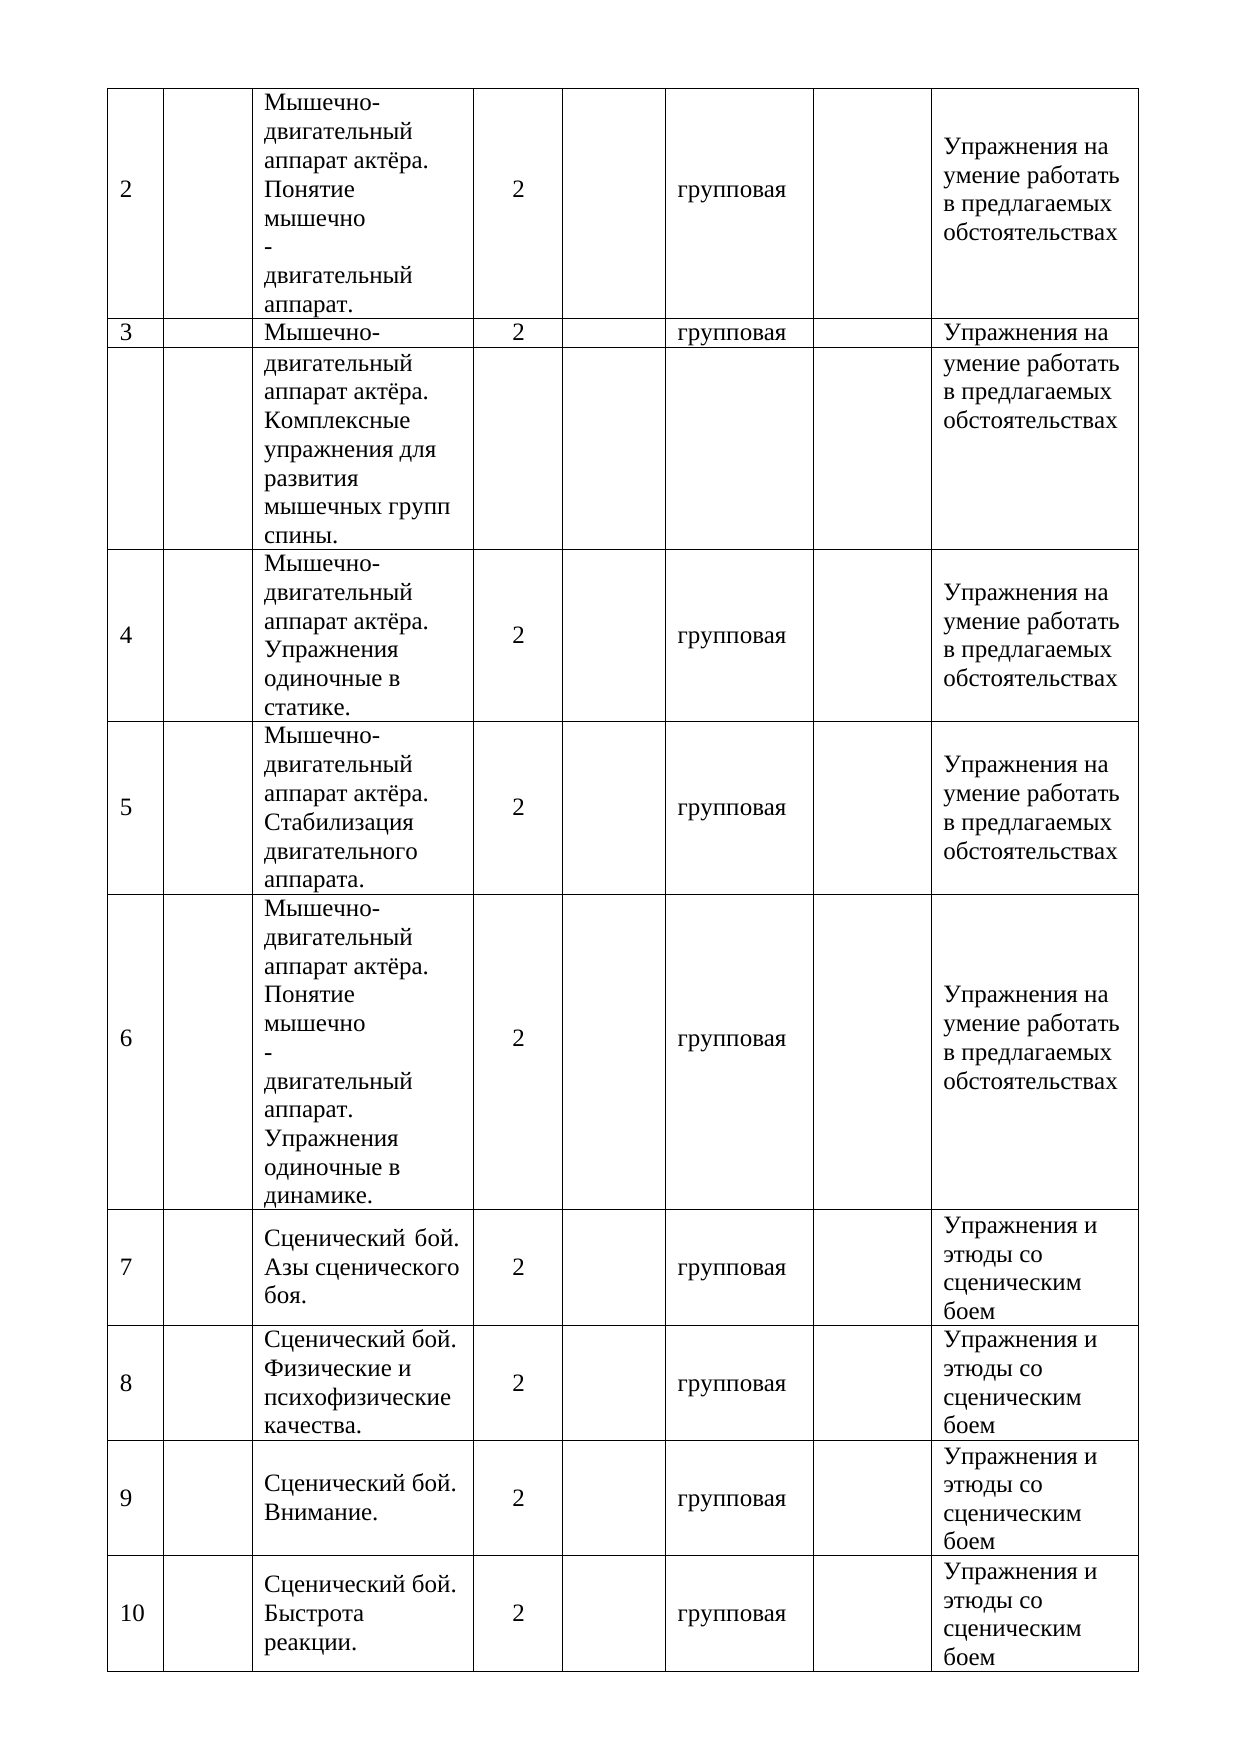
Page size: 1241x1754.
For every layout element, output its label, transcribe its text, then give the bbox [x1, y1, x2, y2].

table_cell [108, 348, 163, 549]
table_cell [814, 348, 931, 549]
table_cell 6 [108, 895, 163, 1209]
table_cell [932, 1556, 1138, 1671]
table_cell групповая [666, 550, 813, 721]
table_cell 2 [474, 722, 562, 894]
table_cell [563, 895, 665, 1209]
table_cell групповая [666, 1210, 813, 1325]
table_cell 2 [108, 89, 163, 318]
table_cell Упражнения и этюды со сценическим боем [932, 1210, 1138, 1325]
table_cell групповая [666, 1441, 813, 1555]
table_cell 7 [108, 1210, 163, 1325]
table_cell [563, 1441, 665, 1555]
table_cell групповая [666, 319, 813, 347]
table_cell [474, 348, 562, 549]
table_cell [563, 319, 665, 347]
table_cell 10 [108, 1556, 163, 1671]
table_cell 2 [474, 895, 562, 1209]
table_cell [164, 722, 252, 894]
table_cell [164, 1556, 252, 1671]
table_cell Упражнения и этюды со сценическим боем [932, 1326, 1138, 1440]
table_cell Упражнения на умение работать в предлагаемых обстоятельствах [932, 895, 1138, 1209]
table_cell 5 [108, 722, 163, 894]
table_cell [563, 1210, 665, 1325]
table_cell [814, 1556, 931, 1671]
table_cell Мышечно- [253, 319, 473, 347]
table_cell [814, 550, 931, 721]
table_cell Мышечно- двигательный аппарат актёра. Упражнения одиночные в статике. [253, 550, 473, 721]
table_cell 2 [474, 1556, 562, 1671]
table_cell Сценический бой. Азы сценического боя. [253, 1210, 473, 1325]
table_cell 2 [474, 1210, 562, 1325]
table_cell [164, 550, 252, 721]
table_cell [563, 1326, 665, 1440]
table_cell групповая [666, 1326, 813, 1440]
table_cell 2 [474, 1441, 562, 1555]
table_cell групповая [666, 722, 813, 894]
table_cell [814, 1441, 931, 1555]
table_cell [666, 348, 813, 549]
table_cell 9 [108, 1441, 163, 1555]
table_cell [563, 722, 665, 894]
table_cell 3 [108, 319, 163, 347]
table_cell [563, 89, 665, 318]
table_cell [164, 319, 252, 347]
table_cell [164, 348, 252, 549]
table_cell 8 [108, 1326, 163, 1440]
table_cell [814, 319, 931, 347]
table_cell [164, 1210, 252, 1325]
table_cell 2 [474, 1326, 562, 1440]
table_cell 4 [108, 550, 163, 721]
table_cell 2 [474, 319, 562, 347]
table_cell 2 [474, 550, 562, 721]
table_cell Мышечно- двигательный аппарат актёра. Понятие мышечно- двигательный аппарат. [253, 89, 473, 318]
table_cell групповая [666, 1556, 813, 1671]
table_cell [563, 550, 665, 721]
table_cell двигательный аппарат актёра. Комплексные упражнения для развития мышечных групп спины. [253, 348, 473, 549]
table_cell Упражнения на [932, 319, 1138, 347]
table_cell [164, 1441, 252, 1555]
table_cell Упражнения на умение работать в предлагаемых обстоятельствах [932, 89, 1138, 318]
table_cell Сценический бой. Физические и психофизические качества. [253, 1326, 473, 1440]
table_cell [563, 1556, 665, 1671]
table_cell [814, 895, 931, 1209]
table_cell Мышечно- двигательный аппарат актёра. Стабилизация двигательного аппарата. [253, 722, 473, 894]
table_cell [814, 1210, 931, 1325]
table_cell Сценический бой. Быстрота реакции. [253, 1556, 473, 1671]
table_cell умение работать в предлагаемых обстоятельствах [932, 348, 1138, 549]
table_cell [563, 348, 665, 549]
table_cell Упражнения и этюды со сценическим боем [932, 1441, 1138, 1555]
table_cell групповая [666, 89, 813, 318]
table_cell [814, 1326, 931, 1440]
table_cell Мышечно- двигательный аппарат актёра. Понятие мышечно- двигательный аппарат. Упражнения одиночные в динамике. [253, 895, 473, 1209]
table_cell Сценический бой. Внимание. [253, 1441, 473, 1555]
table_cell [164, 1326, 252, 1440]
table_cell [164, 895, 252, 1209]
table_cell [814, 89, 931, 318]
table_cell 2 [474, 89, 562, 318]
table_cell групповая [666, 895, 813, 1209]
table_cell [164, 89, 252, 318]
table_cell Упражнения на умение работать в предлагаемых обстоятельствах [932, 722, 1138, 894]
table_cell [814, 722, 931, 894]
table_cell Упражнения на умение работать в предлагаемых обстоятельствах [932, 550, 1138, 721]
